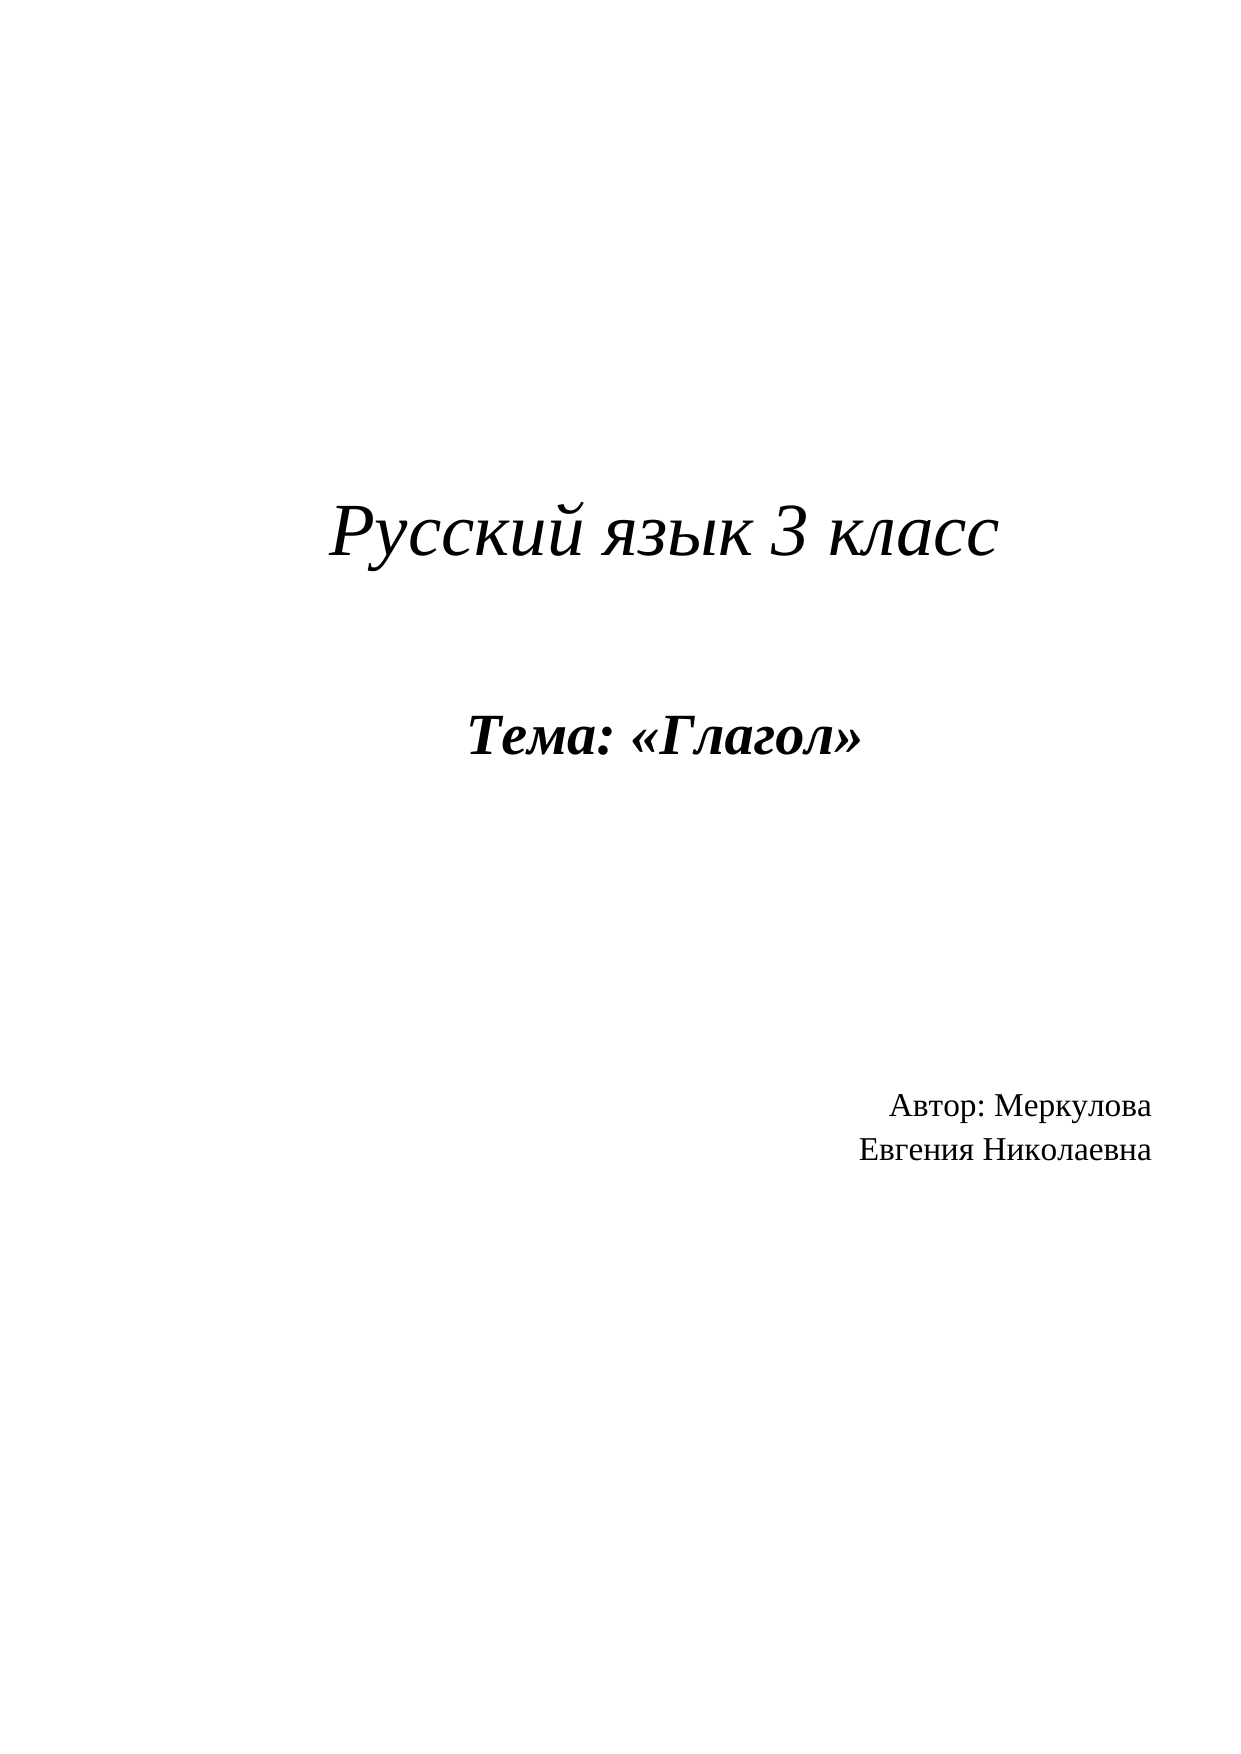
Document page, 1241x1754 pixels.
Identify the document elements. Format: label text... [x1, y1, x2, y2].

text Автор: Меркулова [89, 1086, 1152, 1124]
text Евгения Николаевна [89, 1129, 1152, 1168]
text Русский язык 3 класс [89, 485, 1152, 572]
text Тема: «Глагол» [89, 700, 1152, 767]
